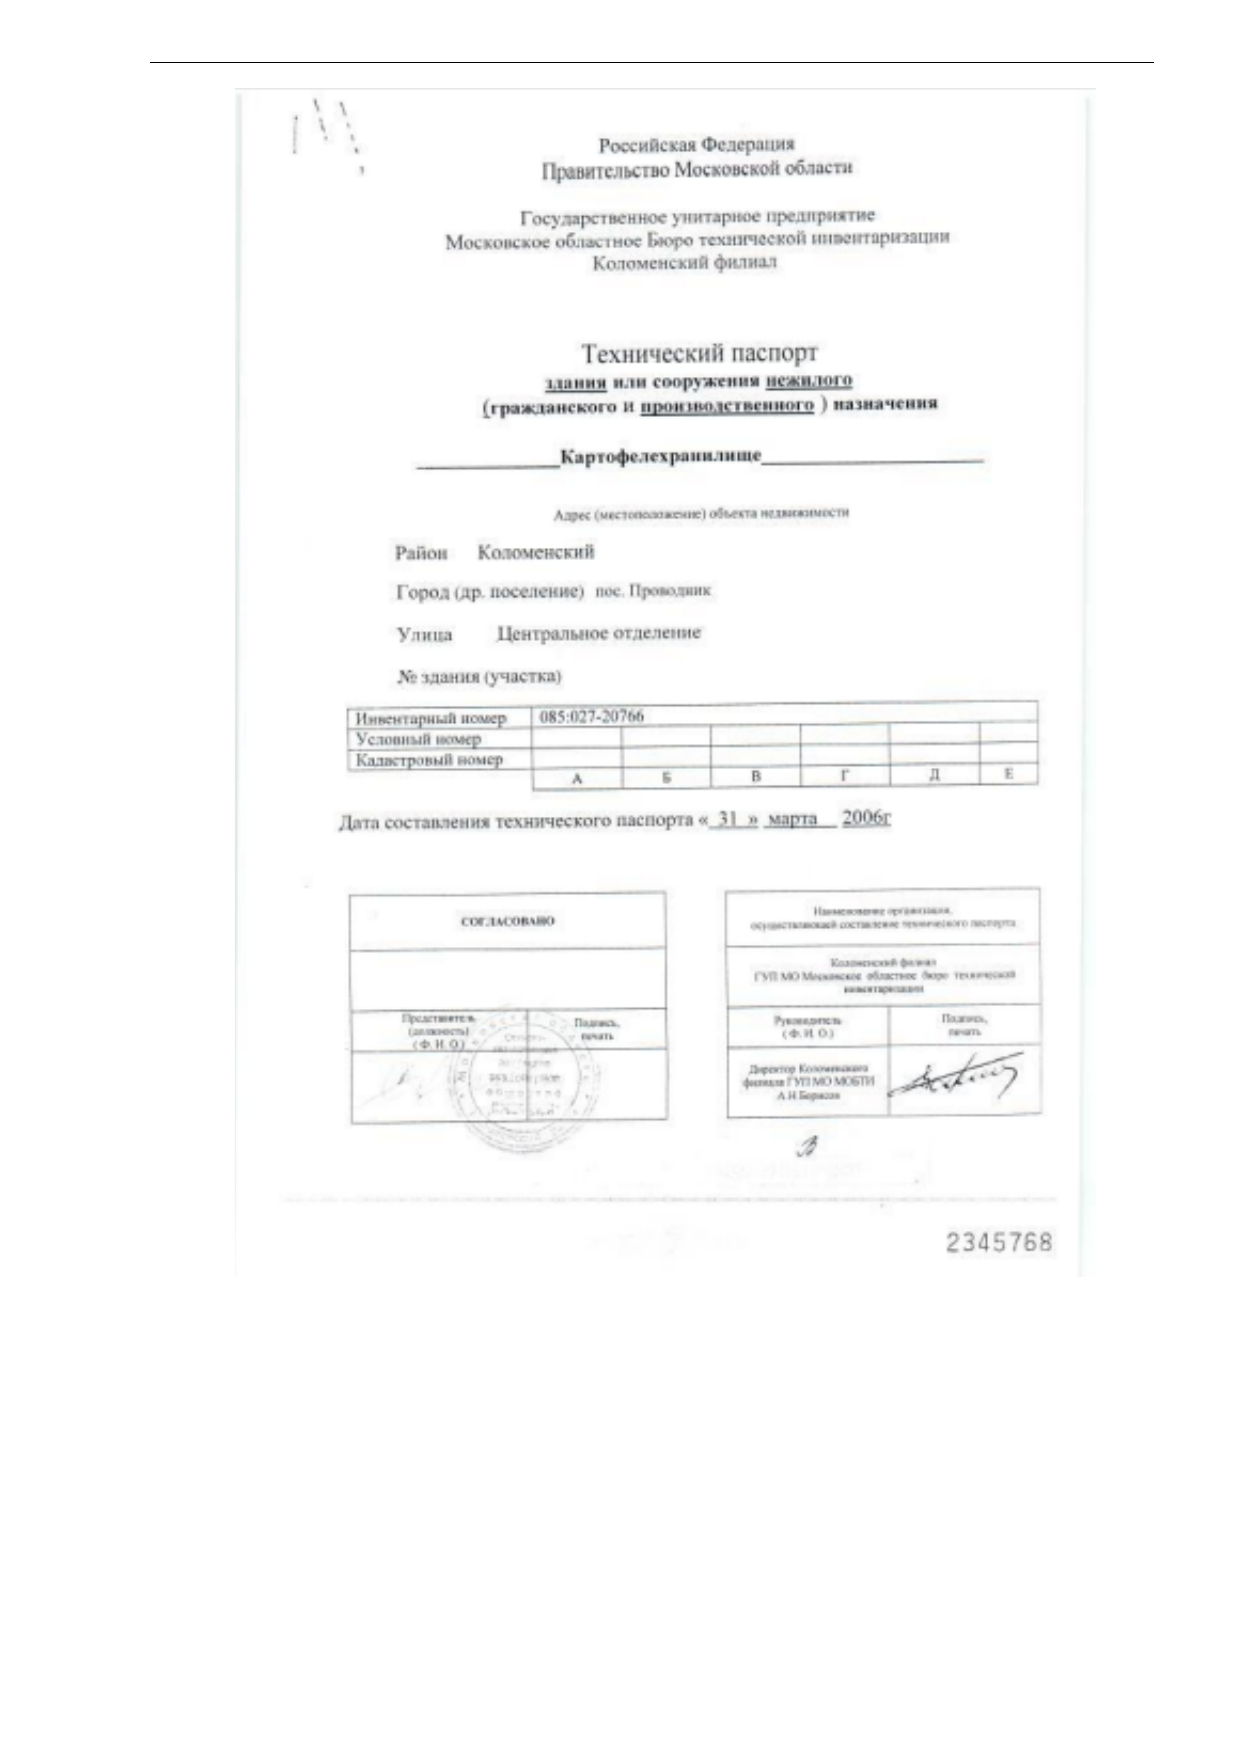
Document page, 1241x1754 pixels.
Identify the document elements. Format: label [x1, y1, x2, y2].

picture [234, 88, 1097, 1277]
